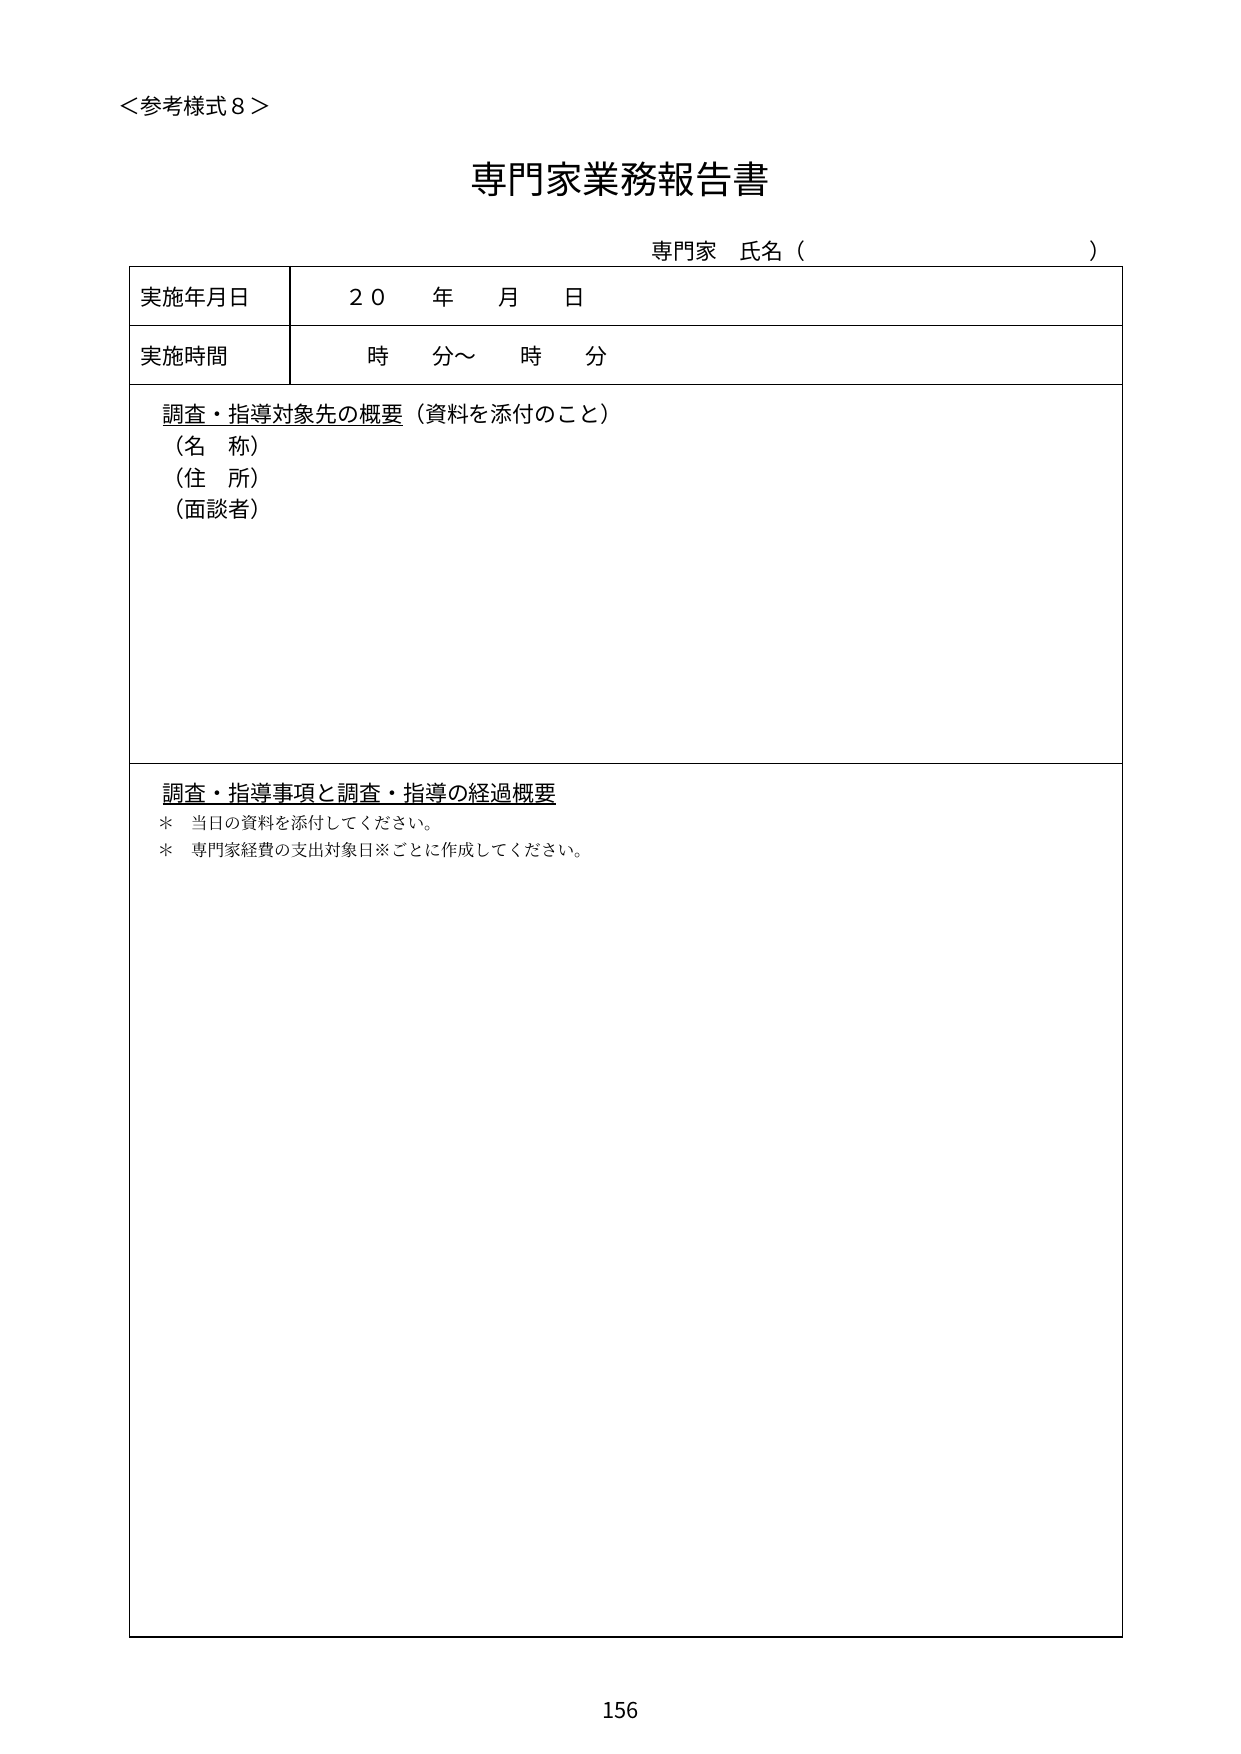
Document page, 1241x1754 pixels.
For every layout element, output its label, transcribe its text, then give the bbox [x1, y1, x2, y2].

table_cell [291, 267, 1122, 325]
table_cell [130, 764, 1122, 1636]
text 専門家業務報告書 [118, 150, 1122, 204]
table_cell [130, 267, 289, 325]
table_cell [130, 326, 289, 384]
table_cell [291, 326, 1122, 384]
text ＜参考様式８＞ [118, 89, 1122, 120]
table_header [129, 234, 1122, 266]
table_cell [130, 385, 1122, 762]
